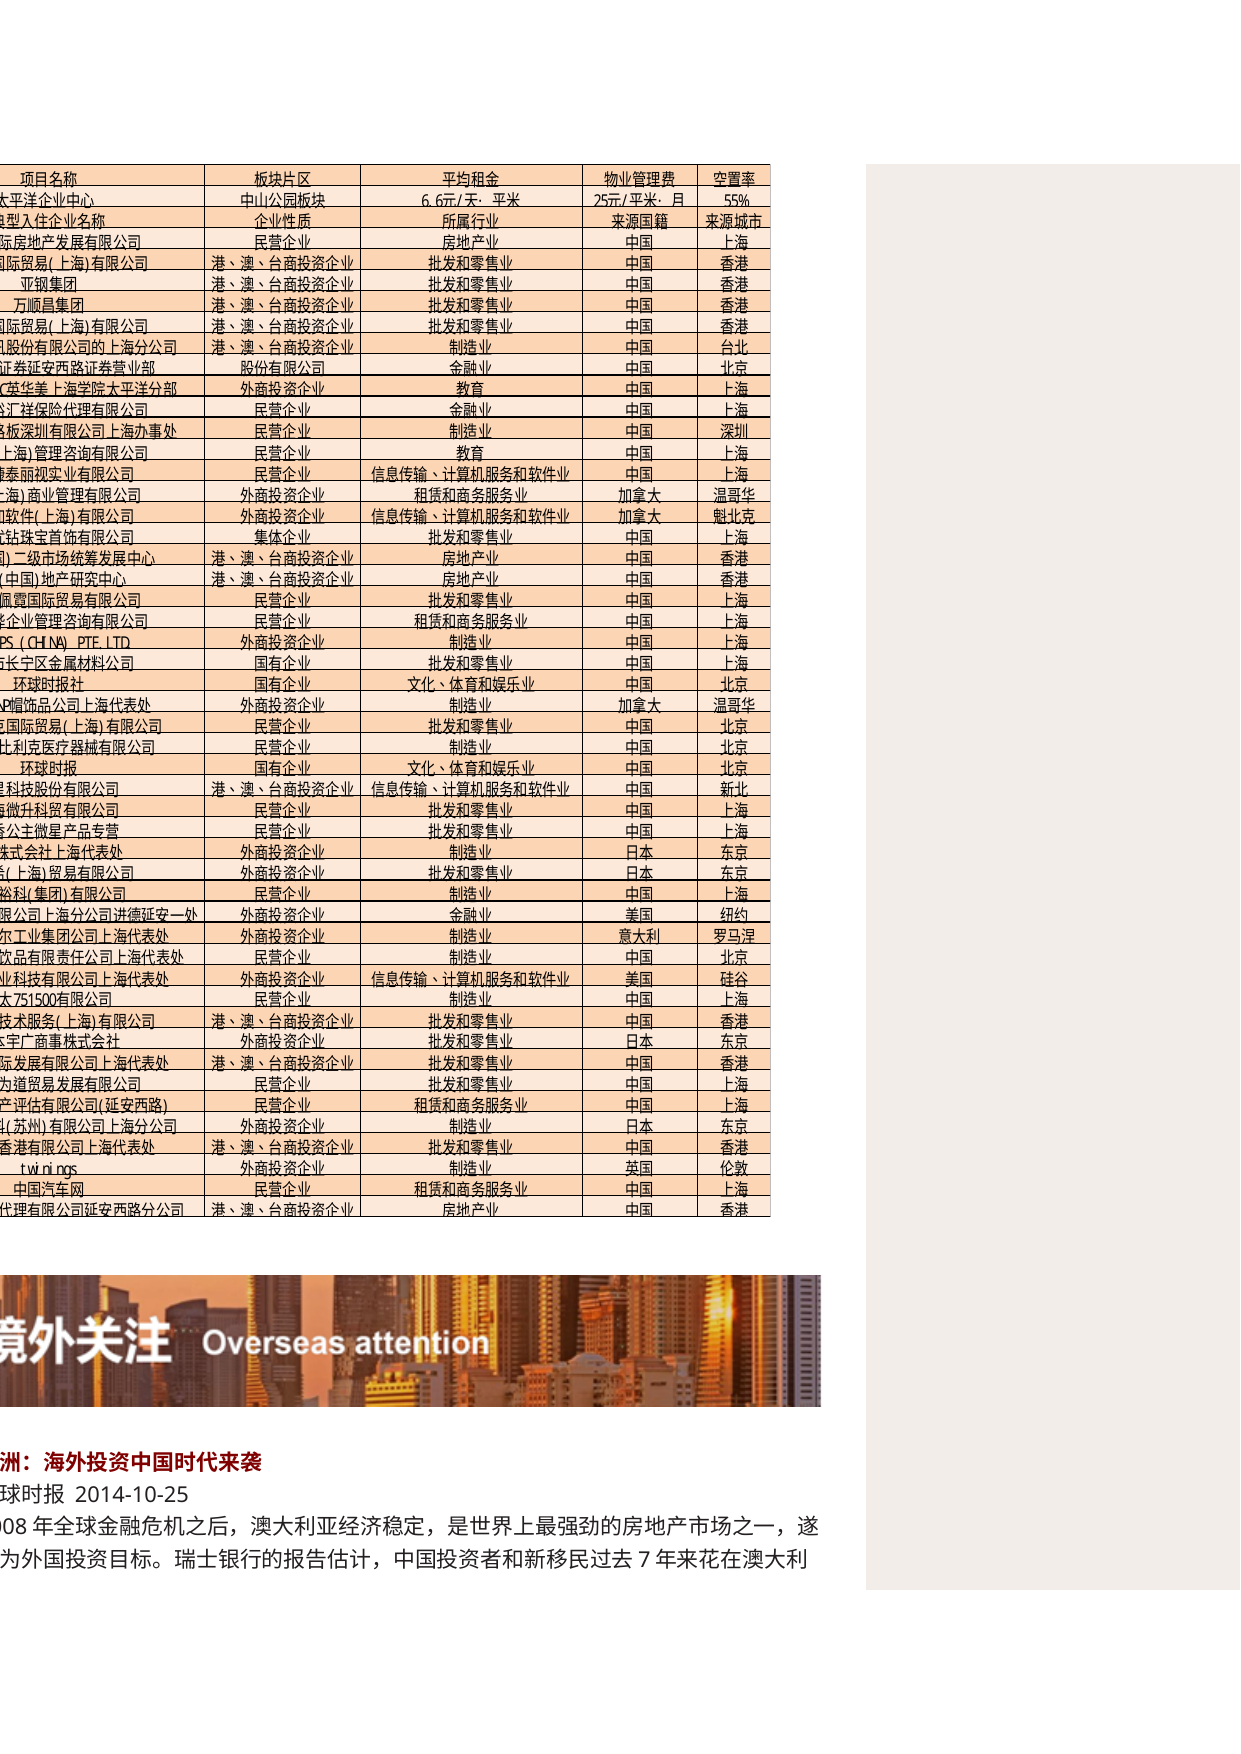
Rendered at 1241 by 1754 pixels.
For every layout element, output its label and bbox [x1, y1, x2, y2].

table_header [0, 162, 1240, 1590]
picture [0, 1275, 822, 1407]
